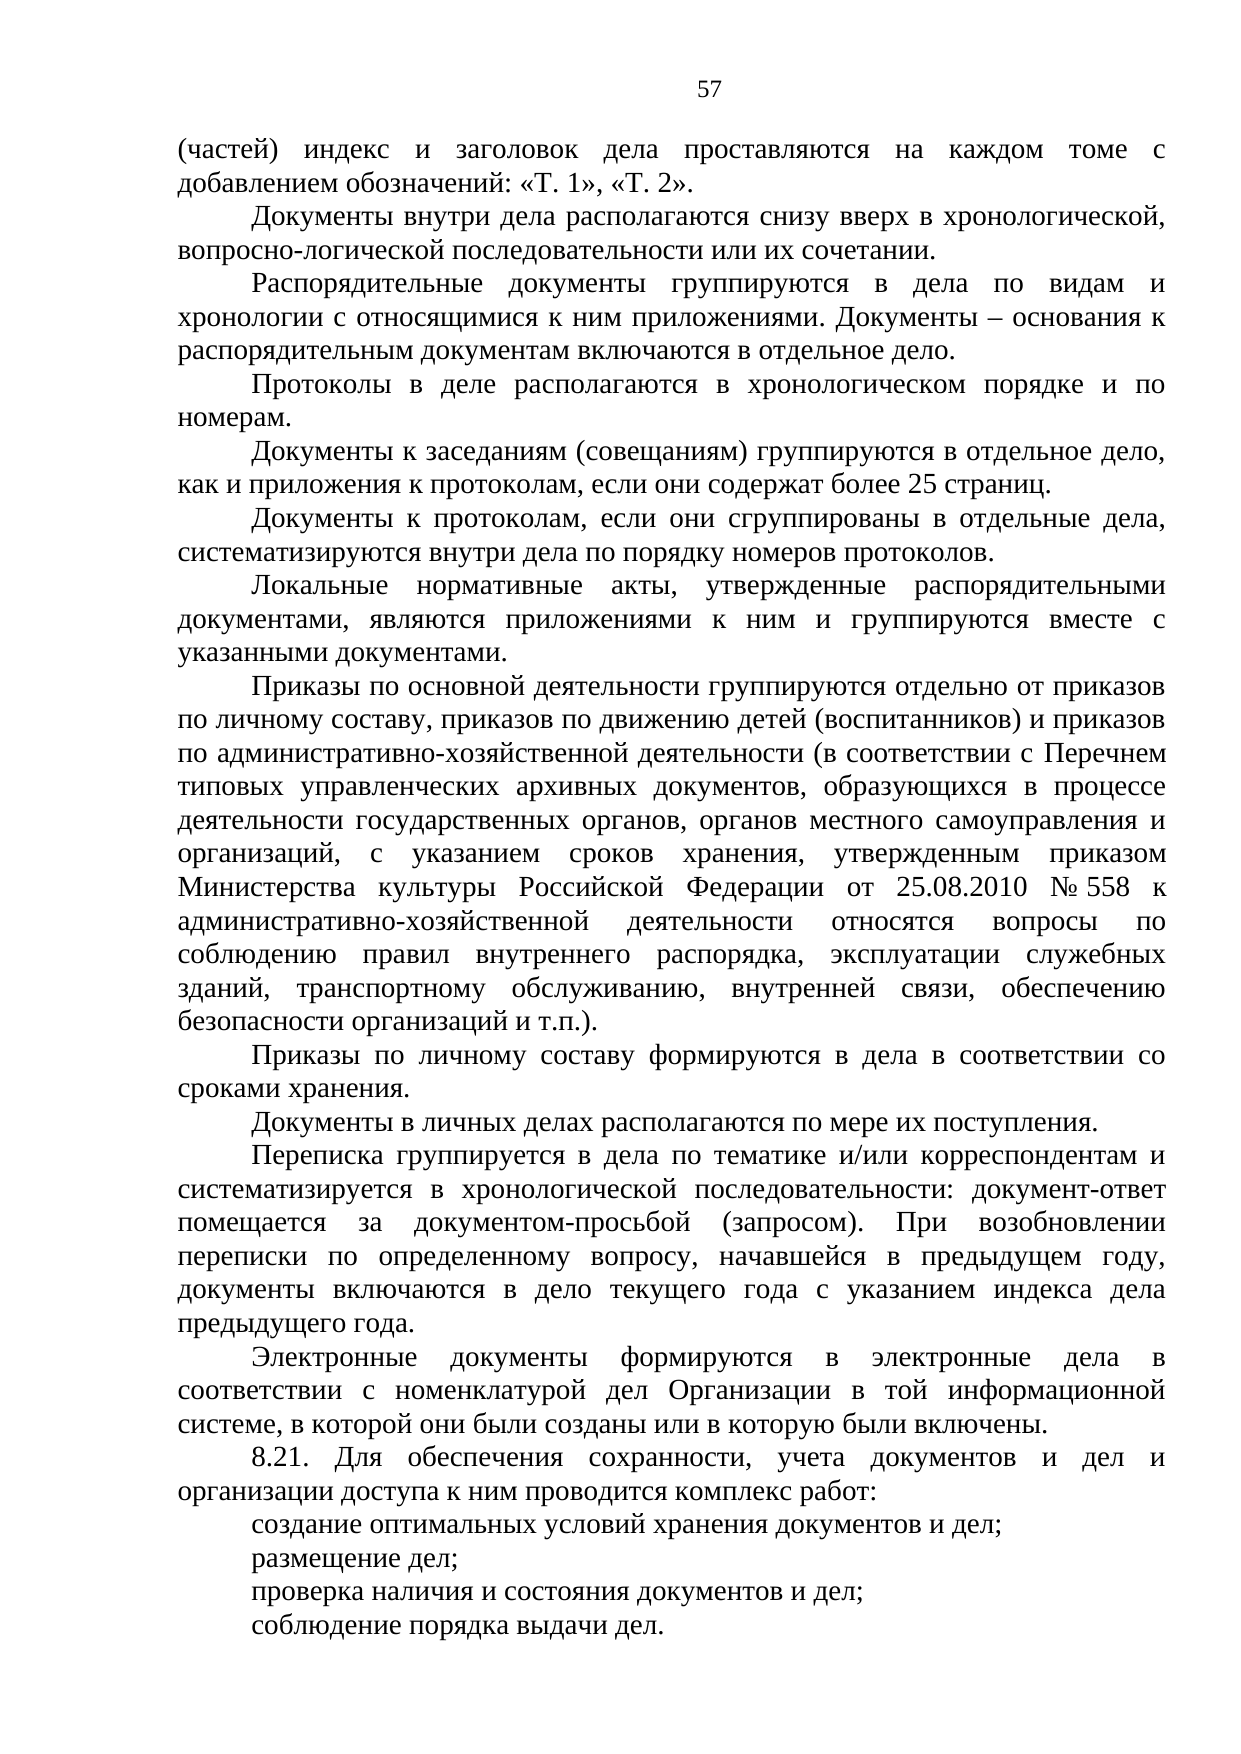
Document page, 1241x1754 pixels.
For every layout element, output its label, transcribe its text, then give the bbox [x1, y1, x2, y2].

text Протоколы в деле располагаются в хронологическом порядке и по номерам. [177, 366, 1167, 433]
text Приказы по основной деятельности группируются отдельно от приказов по личному составу, приказов по движению детей (воспитанников) и приказов по административно-хозяйственной деятельности (в соответствии с Перечнем типовых управленческих архивных документов, образующихся в процессе деятельности государственных органов, органов местного самоуправления и организаций, с указанием сроков хранения, утвержденным приказом Министерства культуры Российской Федерации от 25.08.2010 № 558 к административно-хозяйственной деятельности относятся вопросы по соблюдению правил внутреннего распорядка, эксплуатации служебных зданий, транспортному обслуживанию, внутренней связи, обеспечению безопасности организаций и т.п.). [177, 668, 1167, 1037]
text Документы внутри дела располагаются снизу вверх в хронологической, вопросно-логической последовательности или их сочетании. [177, 198, 1167, 265]
text размещение дел; [177, 1540, 1167, 1573]
text Приказы по личному составу формируются в дела в соответствии со сроками хранения. [177, 1037, 1167, 1104]
text Переписка группируется в дела по тематике и/или корреспондентам и систематизируется в хронологической последовательности: документ-ответ помещается за документом-просьбой (запросом). При возобновлении переписки по определенному вопросу, начавшейся в предыдущем году, документы включаются в дело текущего года с указанием индекса дела предыдущего года. [177, 1137, 1167, 1339]
text 8.21. Для обеспечения сохранности, учета документов и дел и организации доступа к ним проводится комплекс работ: [177, 1439, 1167, 1506]
text создание оптимальных условий хранения документов и дел; [177, 1506, 1167, 1540]
text Документы в личных делах располагаются по мере их поступления. [177, 1104, 1167, 1137]
text соблюдение порядка выдачи дел. [177, 1607, 1167, 1641]
text Документы к заседаниям (совещаниям) группируются в отдельное дело, как и приложения к протоколам, если они содержат более 25 страниц. [177, 433, 1167, 500]
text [177, 131, 1167, 198]
text Распорядительные документы группируются в дела по видам и хронологии с относящимися к ним приложениями. Документы – основания к распорядительным документам включаются в отдельное дело. [177, 265, 1167, 366]
text Электронные документы формируются в электронные дела в соответствии с номенклатурой дел Организации в той информационной системе, в которой они были созданы или в которую были включены. [177, 1339, 1167, 1439]
text Локальные нормативные акты, утвержденные распорядительными документами, являются приложениями к ним и группируются вместе с указанными документами. [177, 567, 1167, 668]
text Документы к протоколам, если они сгруппированы в отдельные дела, систематизируются внутри дела по порядку номеров протоколов. [177, 500, 1167, 567]
text проверка наличия и состояния документов и дел; [177, 1573, 1167, 1607]
